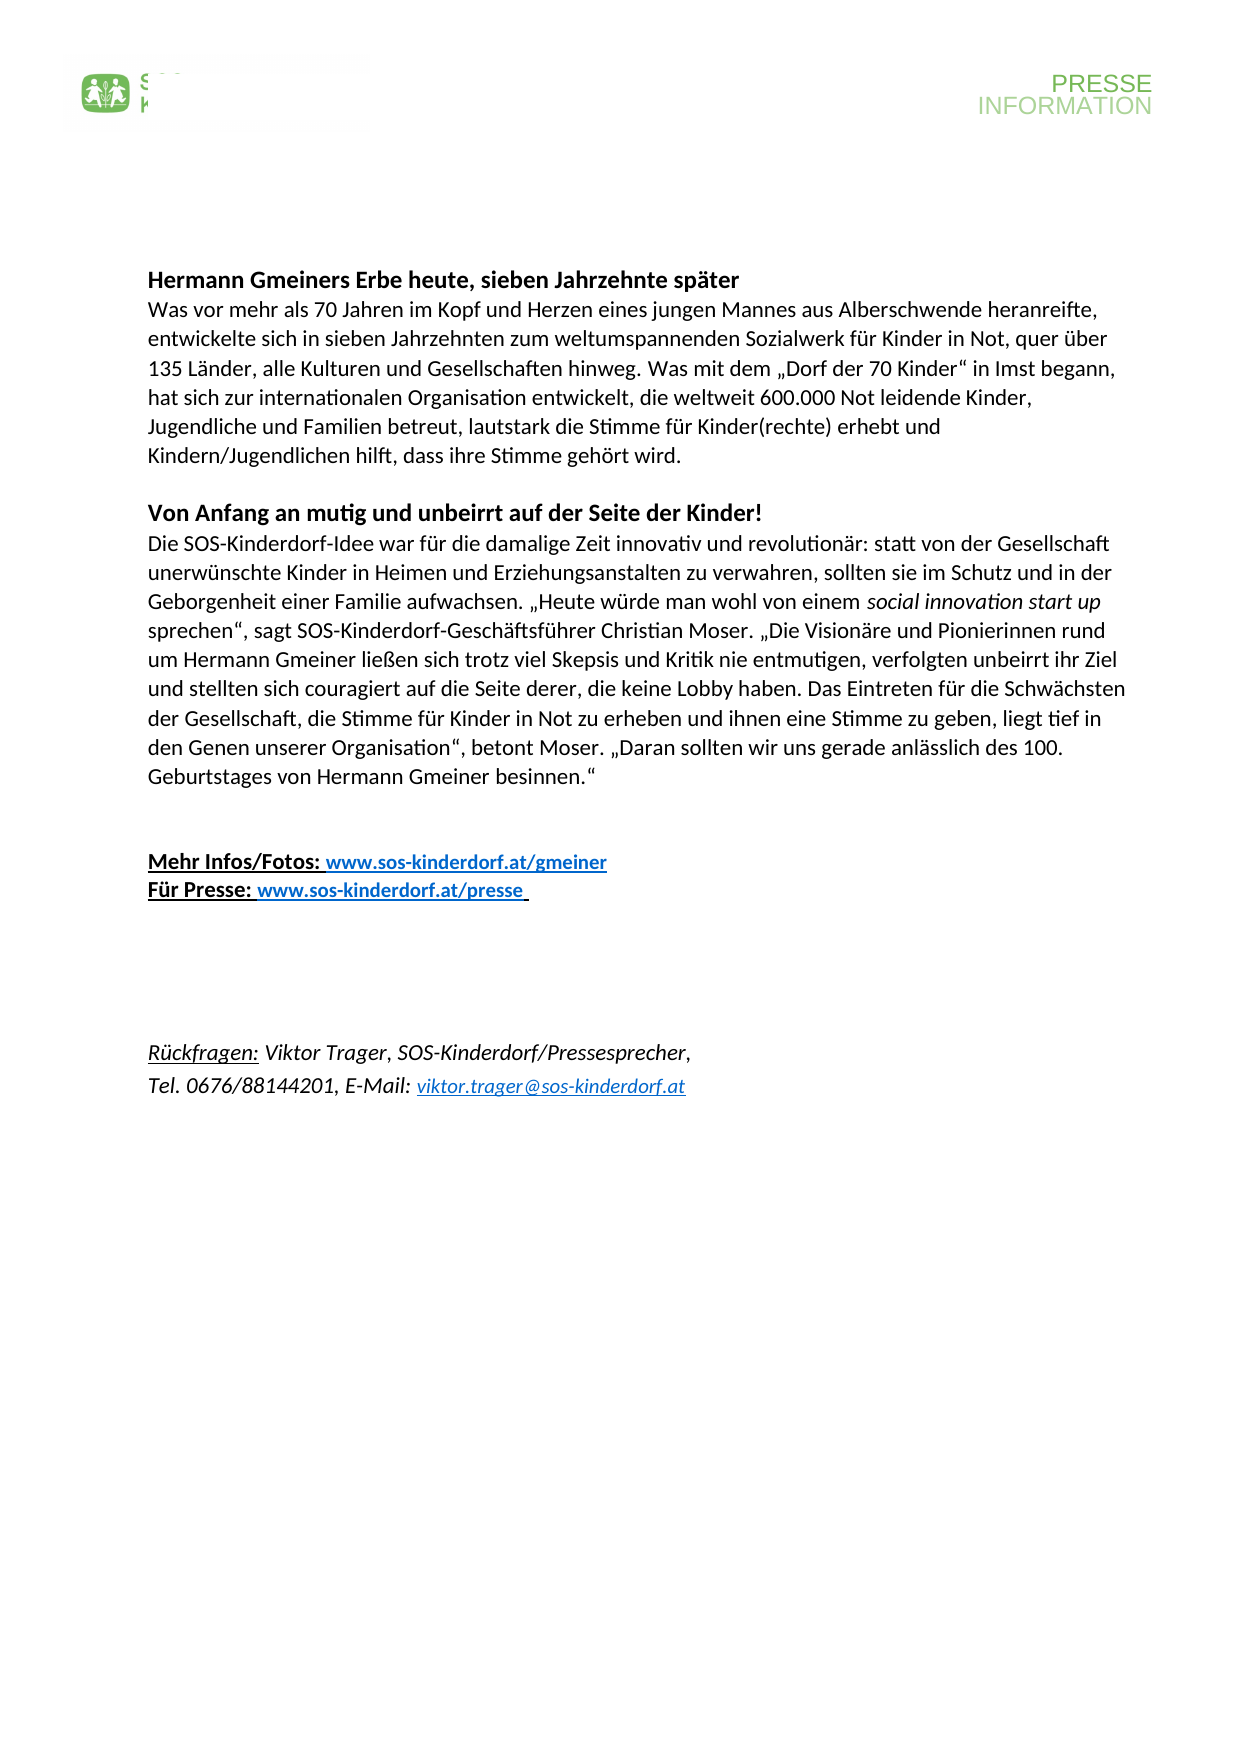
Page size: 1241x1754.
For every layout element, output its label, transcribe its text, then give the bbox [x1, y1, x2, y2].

picture [62, 54, 371, 132]
text Hermann Gmeiners Erbe heute, sieben Jahrzehnte später [148, 265, 1138, 294]
text Von Anfang an mutig und unbeirrt auf der Seite der Kinder! [148, 498, 1138, 528]
text Mehr Infos/Fotos: www.sos-kinderdorf.at/gmeiner Für Presse: www.sos-kinderdorf.at/presse [148, 847, 1138, 903]
text Rückfragen: Viktor Trager, SOS-Kinderdorf/Pressesprecher, Tel. 0676/88144201, E-Mail: viktor.trager@sos-kinderdorf.at [148, 1038, 1152, 1099]
text Was vor mehr als 70 Jahren im Kopf und Herzen eines jungen Mannes aus Alberschwende heranreifte, entwickelte sich in sieben Jahrzehnten zum weltumspannenden Sozialwerk für Kinder in Not, quer über 135 Länder, alle Kulturen und Gesellschaften hinweg. Was mit dem „Dorf der 70 Kinder“ in Imst begann, hat sich zur internationalen Organisation entwickelt, die weltweit 600.000 Not leidende Kinder, Jugendliche und Familien betreut, lautstark die Stimme für Kinder(rechte) erhebt und Kindern/Jugendlichen hilft, dass ihre Stimme gehört wird. [148, 294, 1138, 469]
text Die SOS-Kinderdorf-Idee war für die damalige Zeit innovativ und revolutionär: statt von der Gesellschaft unerwünschte Kinder in Heimen und Erziehungsanstalten zu verwahren, sollten sie im Schutz und in der Geborgenheit einer Familie aufwachsen. „Heute würde man wohl von einem social innovation start up sprechen“, sagt SOS-Kinderdorf-Geschäftsführer Christian Moser. „Die Visionäre und Pionierinnen rund um Hermann Gmeiner ließen sich trotz viel Skepsis und Kritik nie entmutigen, verfolgten unbeirrt ihr Ziel und stellten sich couragiert auf die Seite derer, die keine Lobby haben. Das Eintreten für die Schwächsten der Gesellschaft, die Stimme für Kinder in Not zu erheben und ihnen eine Stimme zu geben, liegt tief in den Genen unserer Organisation“, betont Moser. „Daran sollten wir uns gerade anlässlich des 100. Geburtstages von Hermann Gmeiner besinnen.“ [148, 528, 1138, 790]
